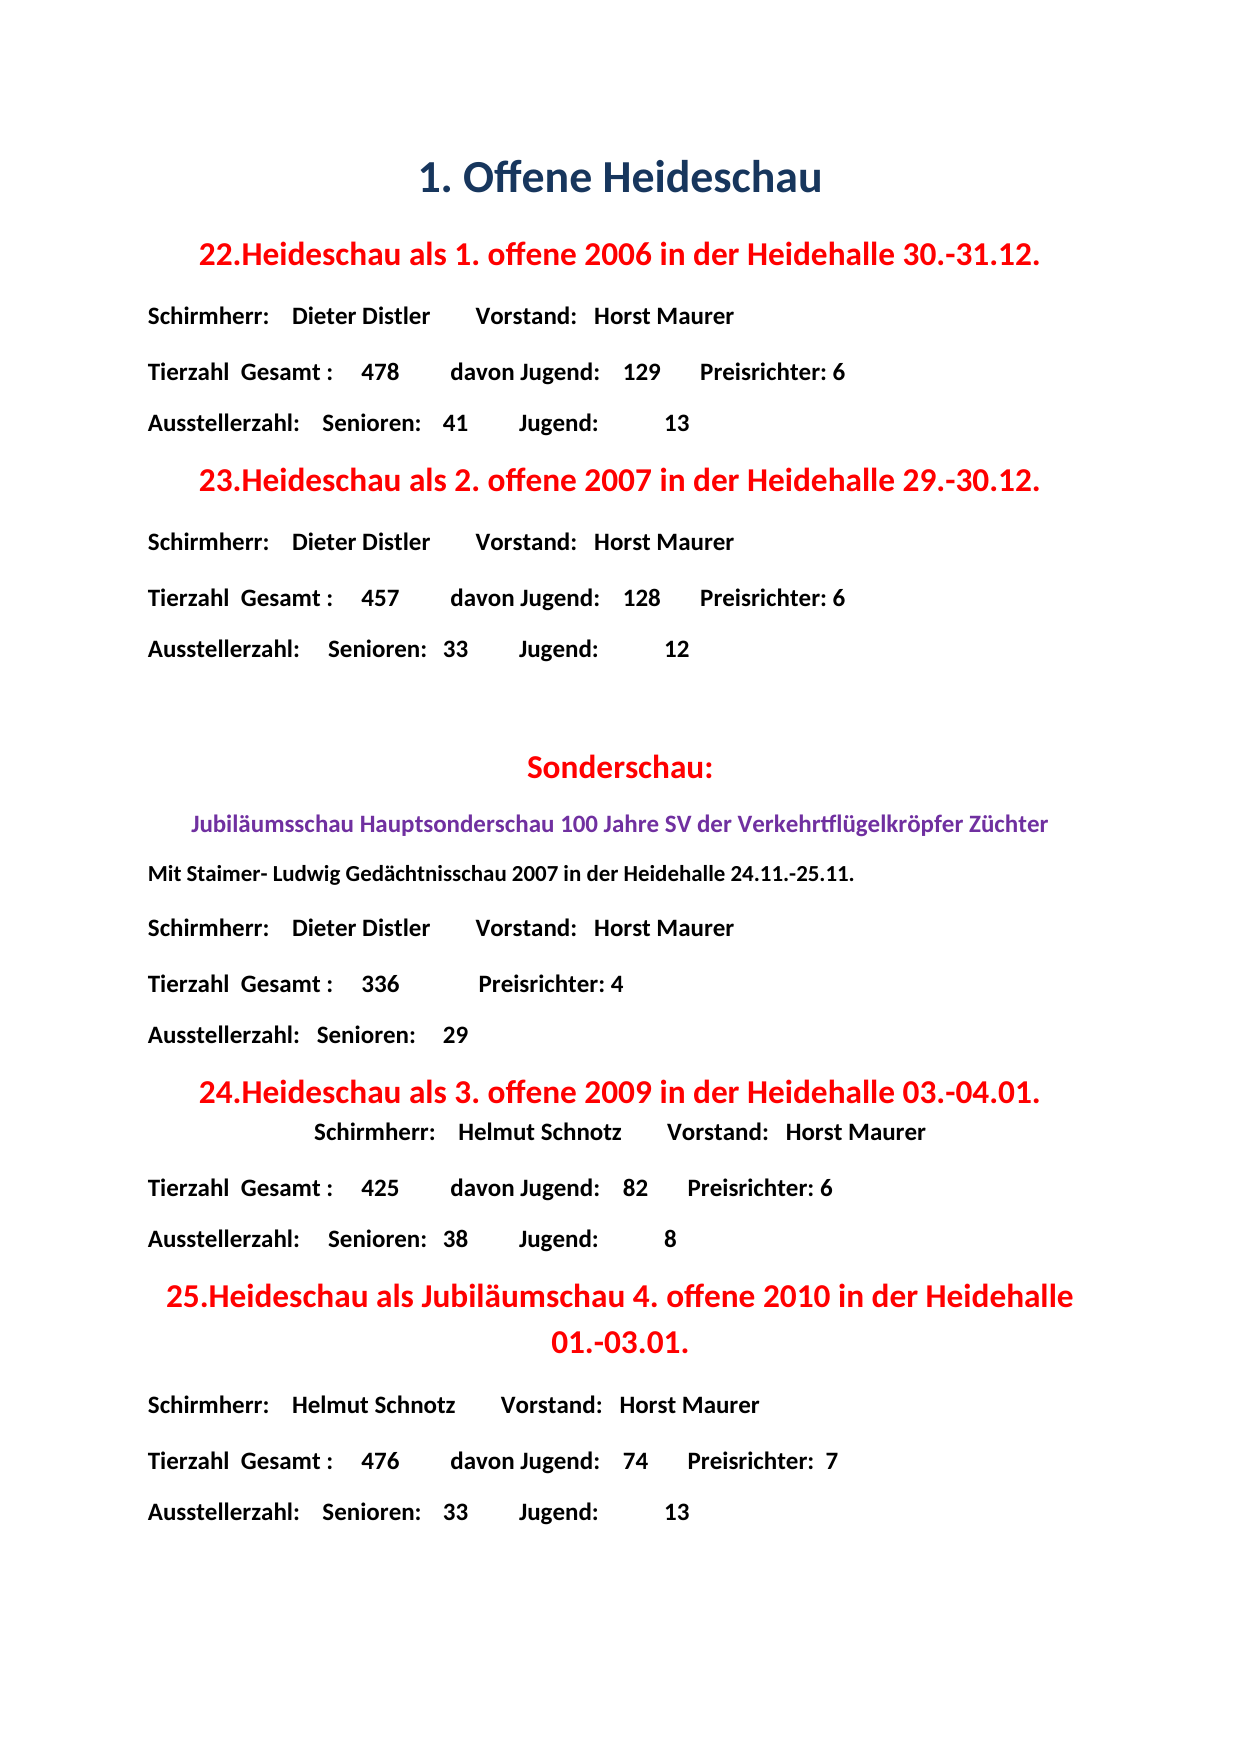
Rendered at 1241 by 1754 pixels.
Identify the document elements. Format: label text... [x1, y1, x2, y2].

text Ausstellerzahl: Senioren: 41 Jugend: 13 [148, 407, 1093, 438]
text Sonderschau: [148, 747, 1093, 787]
text 24.Heideschau als 3. offene 2009 in der Heidehalle 03.-04.01. Schirmherr: Helmut Schnotz Vorstand: Horst Maurer [148, 1071, 1093, 1147]
text Schirmherr: Dieter Distler Vorstand: Horst Maurer [148, 526, 1093, 557]
text Schirmherr: Dieter Distler Vorstand: Horst Maurer [148, 300, 1093, 331]
text Ausstellerzahl: Senioren: 33 Jugend: 13 [148, 1496, 1093, 1527]
text Ausstellerzahl: Senioren: 29 [148, 1020, 1093, 1050]
text Ausstellerzahl: Senioren: 38 Jugend: 8 [148, 1223, 1093, 1254]
text 25.Heideschau als Jubiläumschau 4. offene 2010 in der Heidehalle 01.-03.01. [148, 1275, 1093, 1362]
text 23.Heideschau als 2. offene 2007 in der Heidehalle 29.-30.12. [148, 459, 1093, 499]
text Tierzahl Gesamt : 476 davon Jugend: 74 Preisrichter: 7 [148, 1445, 1093, 1476]
text 22.Heideschau als 1. offene 2006 in der Heidehalle 30.-31.12. [148, 233, 1093, 273]
text Mit Staimer- Ludwig Gedächtnisschau 2007 in der Heidehalle 24.11.-25.11. [148, 859, 1093, 887]
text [148, 1389, 1093, 1420]
text Tierzahl Gesamt : 457 davon Jugend: 128 Preisrichter: 6 [148, 582, 1093, 613]
text 1. Offene Heideschau [148, 148, 1093, 203]
text Tierzahl Gesamt : 425 davon Jugend: 82 Preisrichter: 6 [148, 1172, 1093, 1203]
text Tierzahl Gesamt : 336 Preisrichter: 4 [148, 968, 1093, 999]
text Tierzahl Gesamt : 478 davon Jugend: 129 Preisrichter: 6 [148, 356, 1093, 387]
text Jubiläumsschau Hauptsonderschau 100 Jahre SV der Verkehrtflügelkröpfer Züchter [148, 808, 1093, 839]
text Schirmherr: Dieter Distler Vorstand: Horst Maurer [148, 912, 1093, 943]
text Ausstellerzahl: Senioren: 33 Jugend: 12 [148, 634, 1093, 664]
